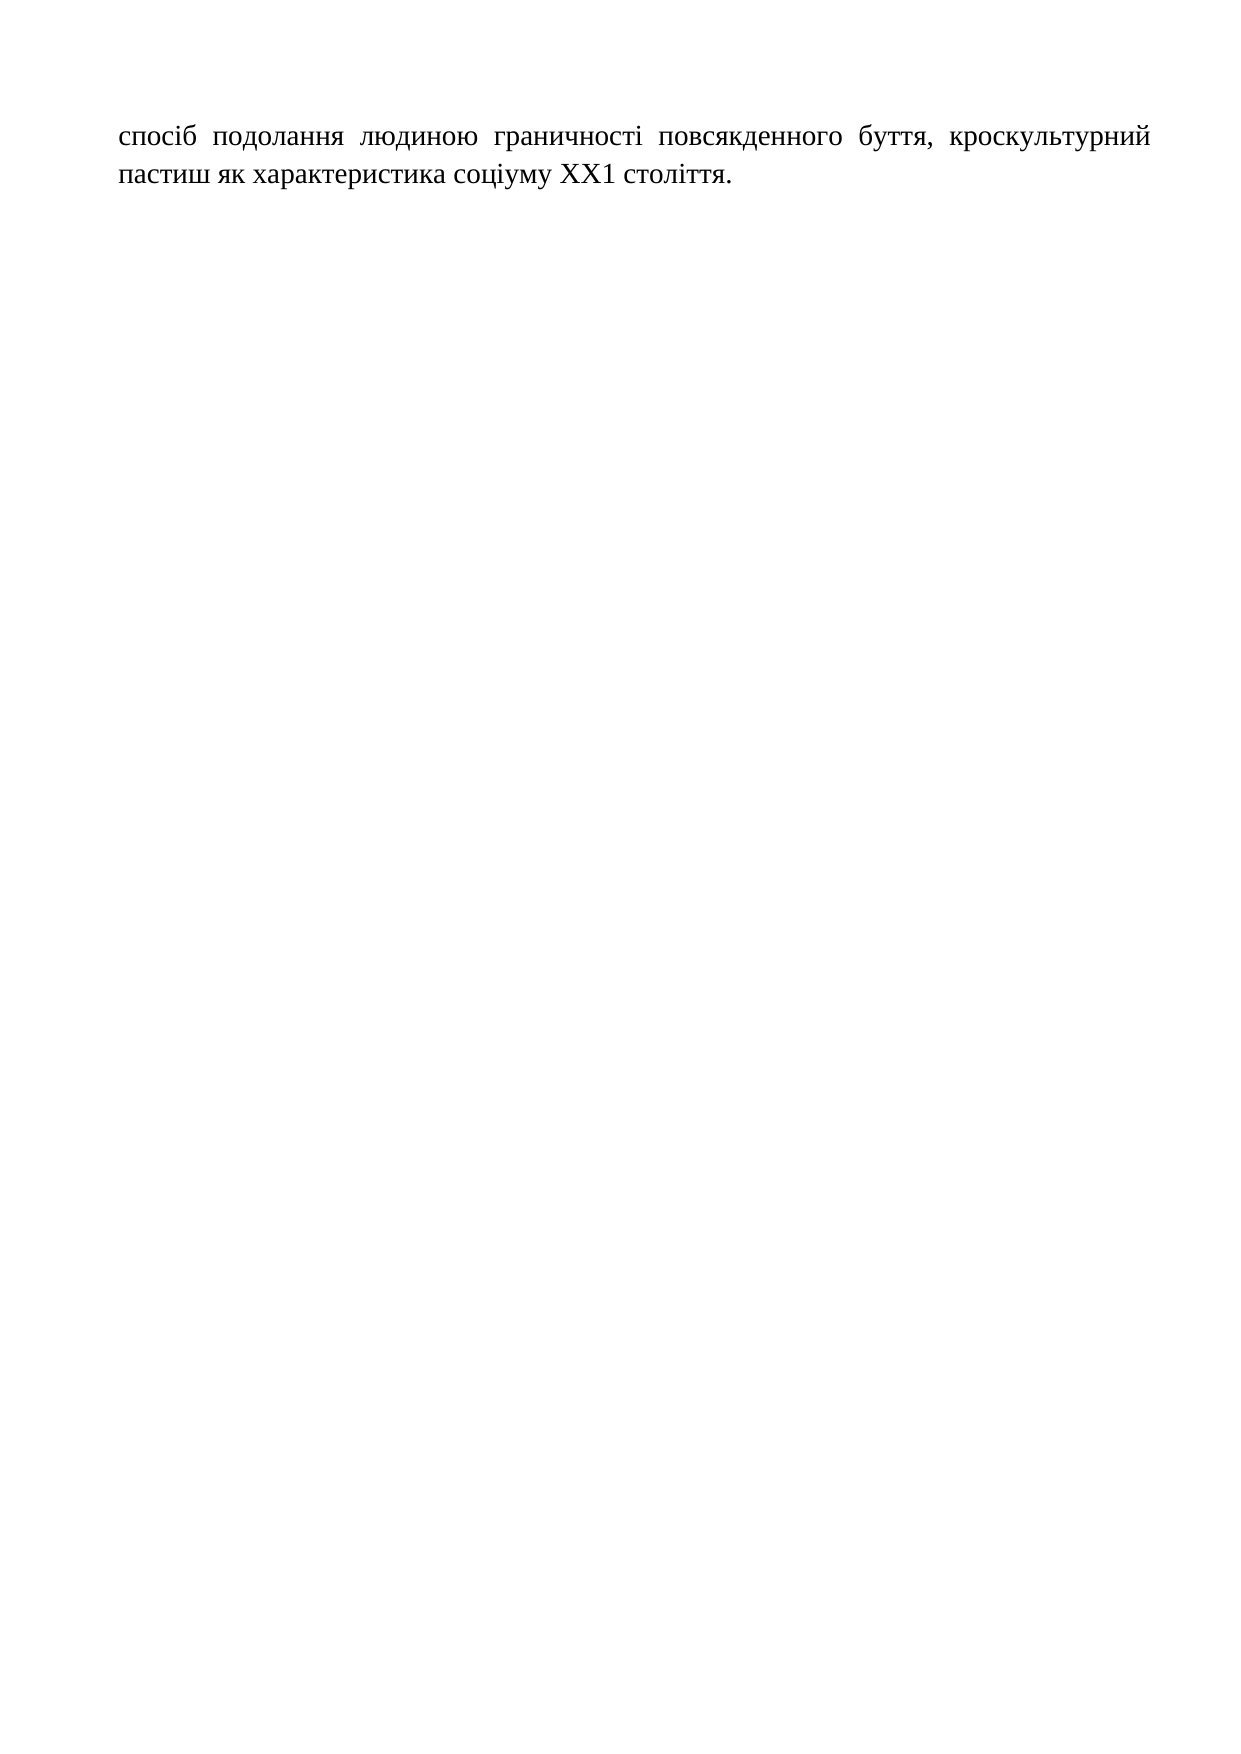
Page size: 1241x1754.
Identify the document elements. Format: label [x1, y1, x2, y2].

text [118, 152, 1152, 190]
